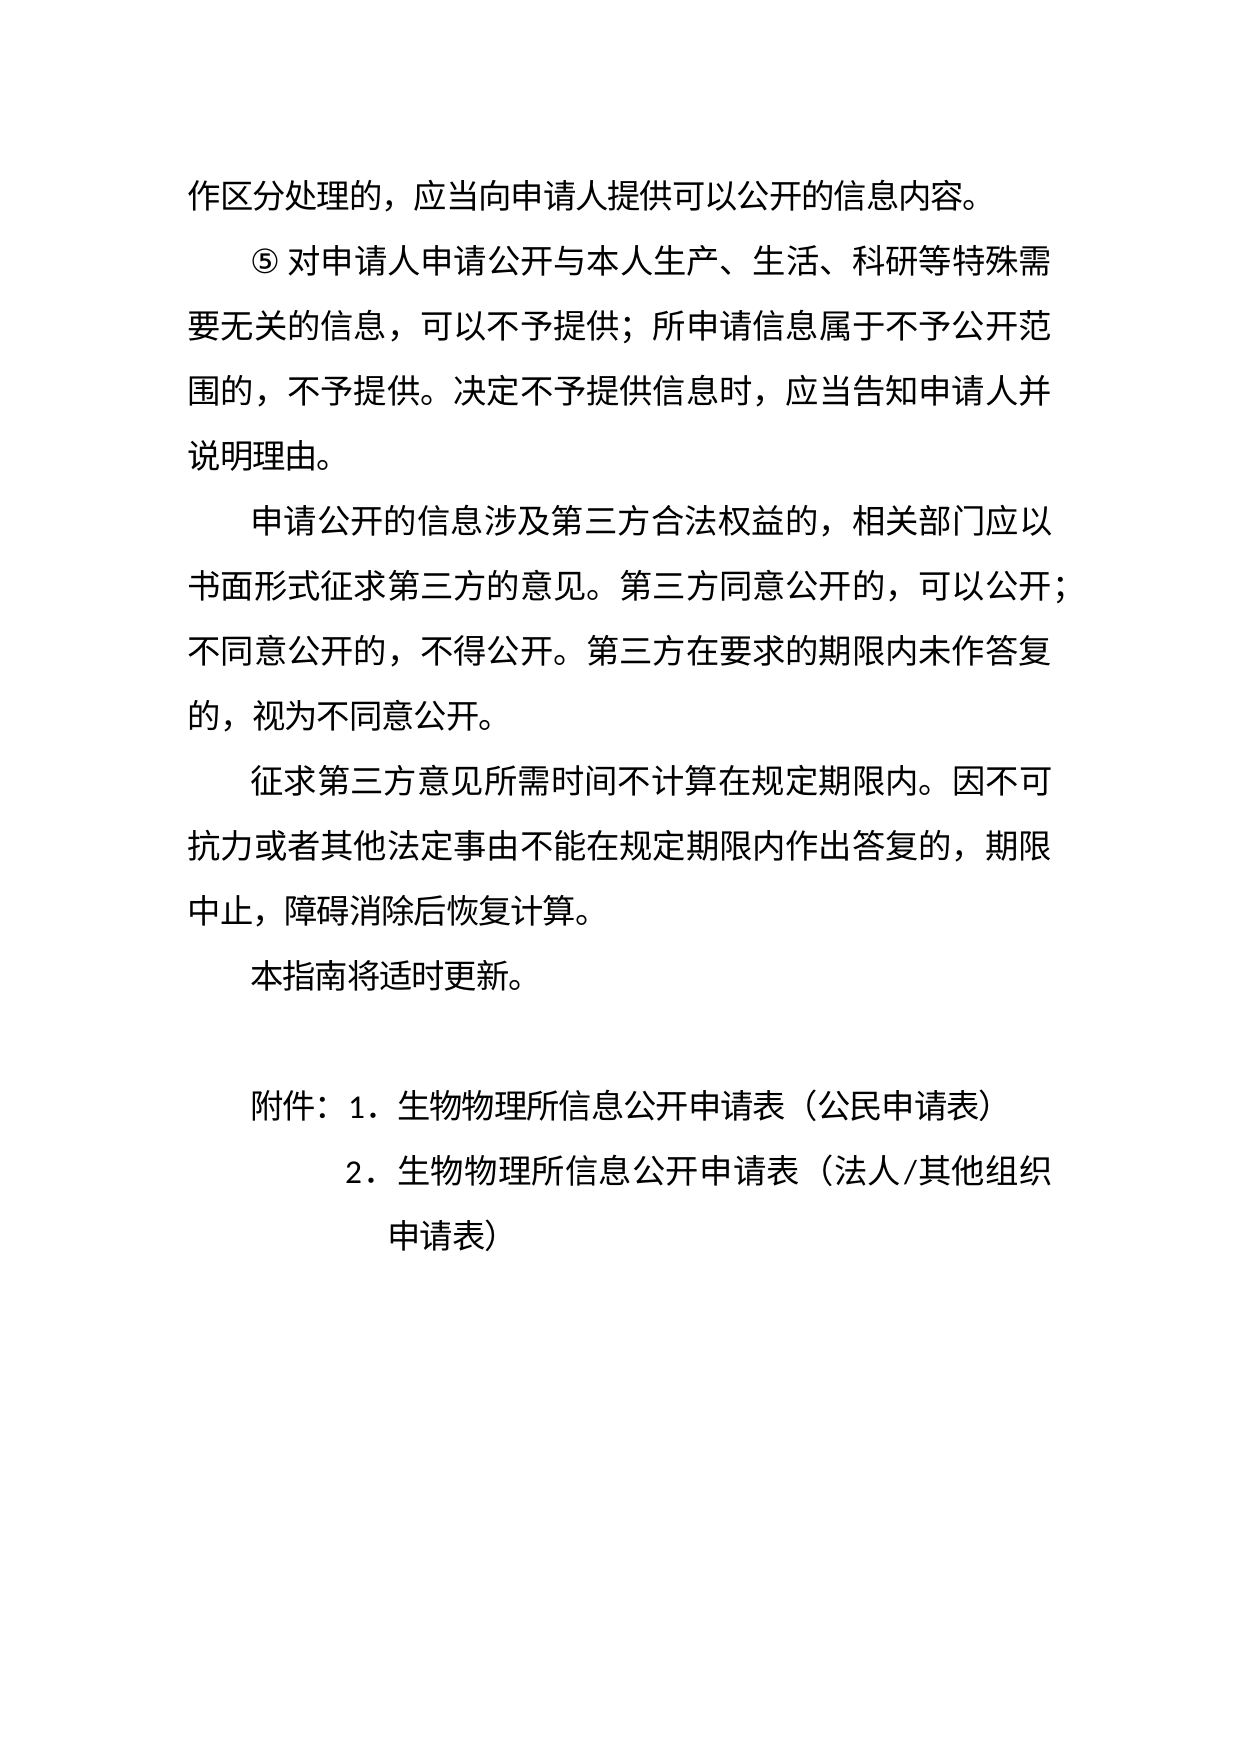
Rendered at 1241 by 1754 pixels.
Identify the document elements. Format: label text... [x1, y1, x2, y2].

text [187, 162, 1053, 227]
text 本指南将适时更新。 [187, 942, 1053, 1007]
text 申请公开的信息涉及第三方合法权益的，相关部门应以书面形式征求第三方的意见。第三方同意公开的，可以公开；不同意公开的，不得公开。第三方在要求的期限内未作答复的，视为不同意公开。 [187, 487, 1053, 747]
text 2．生物物理所信息公开申请表（法人/其他组织申请表） [345, 1137, 1053, 1267]
text ⑤对申请人申请公开与本人生产、生活、科研等特殊需要无关的信息，可以不予提供；所申请信息属于不予公开范围的，不予提供。决定不予提供信息时，应当告知申请人并说明理由。 [187, 227, 1053, 487]
text 附件：1．生物物理所信息公开申请表（公民申请表） [187, 1072, 1053, 1137]
text 征求第三方意见所需时间不计算在规定期限内。因不可抗力或者其他法定事由不能在规定期限内作出答复的，期限中止，障碍消除后恢复计算。 [187, 747, 1053, 942]
